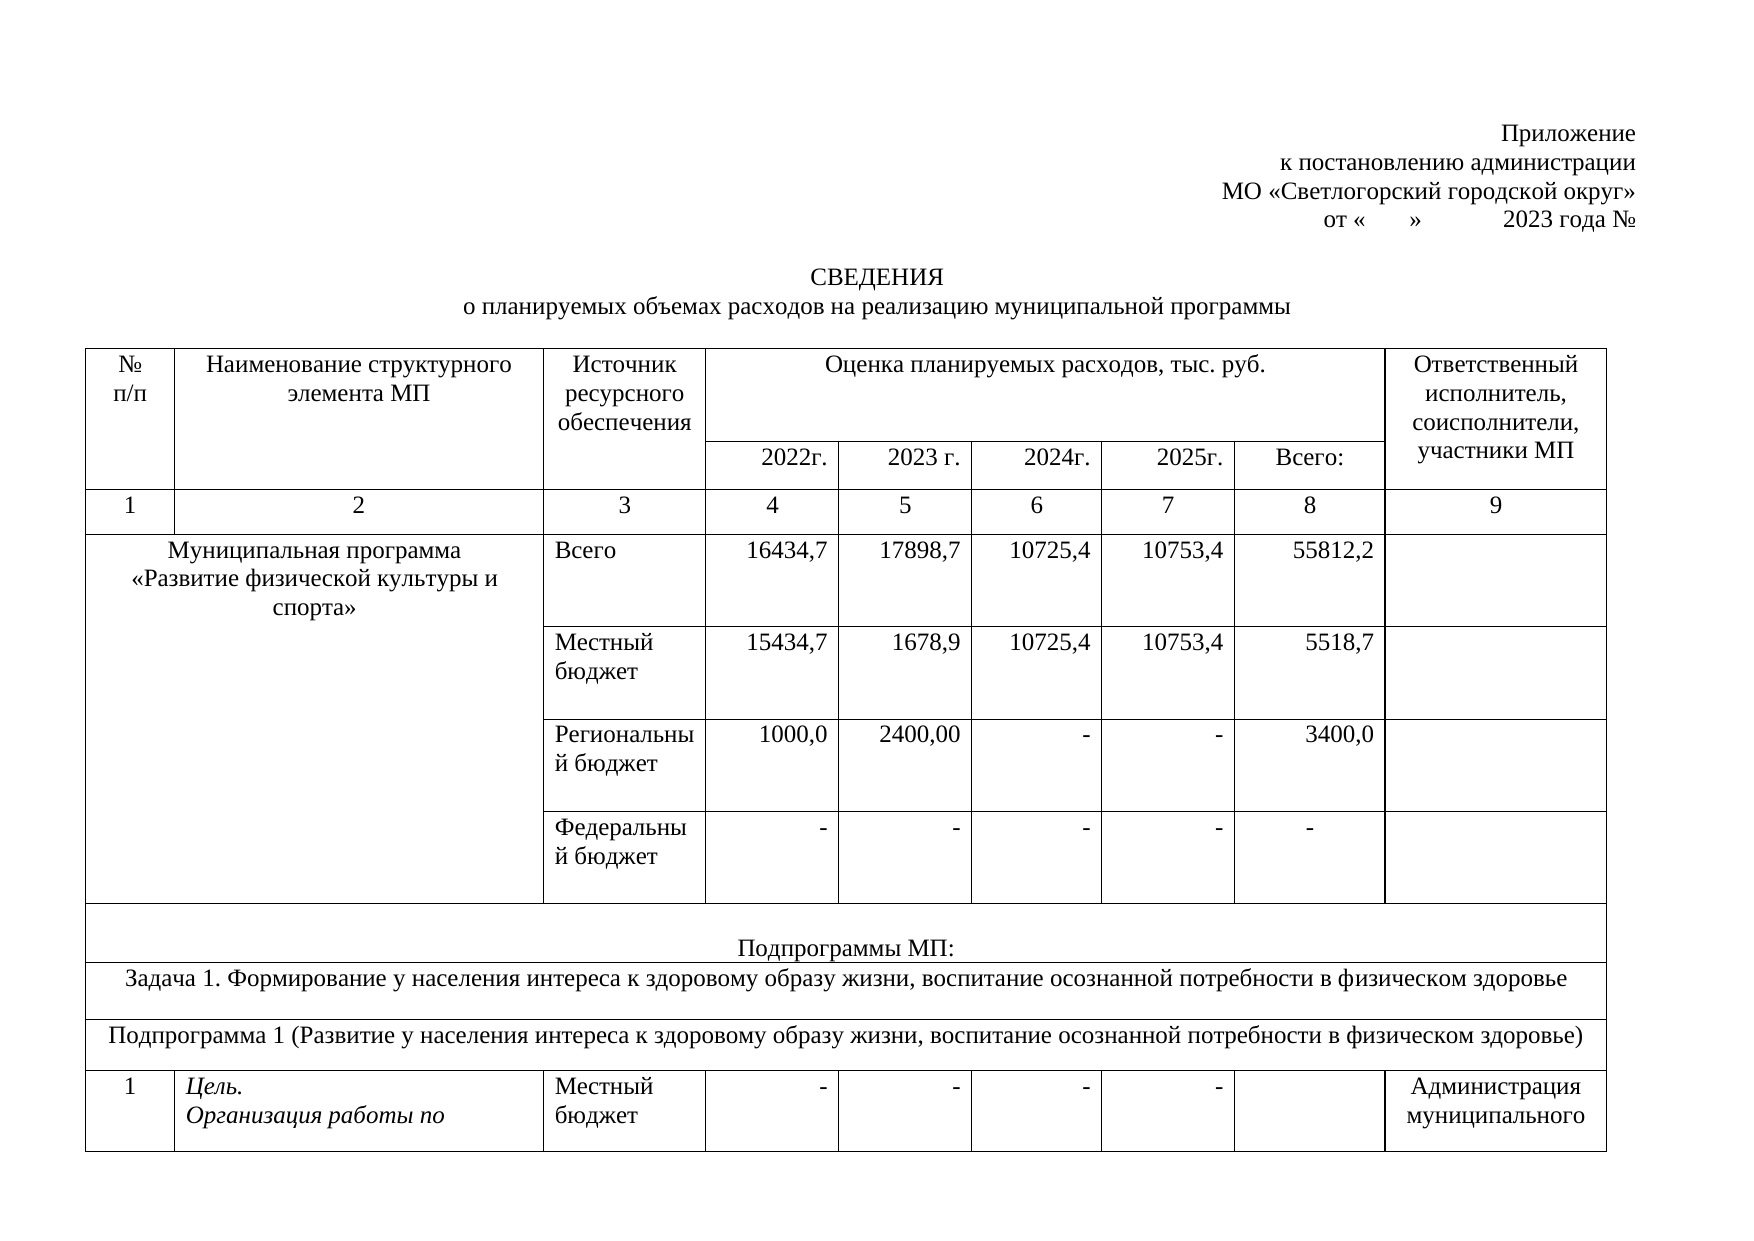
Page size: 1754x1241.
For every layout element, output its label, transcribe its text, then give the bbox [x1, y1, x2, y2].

table_cell [1386, 535, 1606, 626]
table_cell Местный бюджет [544, 627, 705, 718]
table_cell Федеральный бюджет [544, 812, 705, 903]
table_cell 3 [544, 490, 705, 534]
table_cell 9 [1386, 490, 1606, 534]
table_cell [1386, 1071, 1606, 1151]
table_header № п/п [86, 349, 174, 489]
table_cell 10753,4 [1102, 535, 1234, 626]
table_header Источник ресурсного обеспечения [544, 349, 705, 489]
table_header Наименование структурного элемента МП [175, 349, 543, 489]
table_cell - [706, 812, 838, 903]
table_cell 10725,4 [972, 535, 1101, 626]
table_cell 16434,7 [706, 535, 838, 626]
table_cell - [1102, 1071, 1234, 1151]
table_cell [1235, 1071, 1384, 1151]
table_cell - [972, 720, 1101, 811]
text МО «Светлогорский городской округ» [118, 176, 1636, 204]
table_cell - [1102, 720, 1234, 811]
table_cell 4 [706, 490, 838, 534]
table_cell - [706, 1071, 838, 1151]
table_cell 8 [1235, 490, 1384, 534]
table_cell 5 [839, 490, 971, 534]
table_cell 2400,00 [839, 720, 971, 811]
table_cell Муниципальная программа «Развитие физической культуры и спорта» [86, 535, 543, 903]
table_cell - [972, 812, 1101, 903]
table_cell [1386, 627, 1606, 718]
table_cell - [839, 1071, 971, 1151]
text Приложение [118, 118, 1636, 147]
table_cell 1 [86, 490, 174, 534]
table_cell 7 [1102, 490, 1234, 534]
table_header Ответственный исполнитель, соисполнители, участники МП [1386, 349, 1606, 489]
table_cell 5518,7 [1235, 627, 1384, 718]
text от « » 2023 года № [118, 204, 1636, 233]
table_cell Подпрограммы МП: [86, 904, 1606, 962]
table_cell 55812,2 [1235, 535, 1384, 626]
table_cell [175, 1071, 543, 1151]
table_cell 3400,0 [1235, 720, 1384, 811]
table_cell [1386, 720, 1606, 811]
text о планируемых объемах расходов на реализацию муниципальной программы [118, 291, 1636, 319]
table_cell Региональный бюджет [544, 720, 705, 811]
text СВЕДЕНИЯ [118, 262, 1636, 291]
table_cell 2023 г. [839, 442, 971, 489]
table_cell 10753,4 [1102, 627, 1234, 718]
table_cell 2022г. [706, 442, 838, 489]
table_cell - [1102, 812, 1234, 903]
table_cell 1678,9 [839, 627, 971, 718]
table_cell 6 [972, 490, 1101, 534]
table_cell 15434,7 [706, 627, 838, 718]
table_cell 10725,4 [972, 627, 1101, 718]
table_cell Задача 1. Формирование у населения интереса к здоровому образу жизни, воспитание осознанной потребности в физическом здоровье [86, 963, 1606, 1019]
table_cell 2024г. [972, 442, 1101, 489]
table_cell Подпрограмма 1 (Развитие у населения интереса к здоровому образу жизни, воспитание осознанной потребности в физическом здоровье) [86, 1020, 1606, 1070]
table_cell - [1235, 812, 1384, 903]
table_cell - [839, 812, 971, 903]
table_cell 2025г. [1102, 442, 1234, 489]
table_cell [1386, 812, 1606, 903]
table_cell Всего: [1235, 442, 1384, 489]
table_cell 1 [86, 1071, 174, 1151]
table_cell 17898,7 [839, 535, 971, 626]
table_cell 1000,0 [706, 720, 838, 811]
table_cell Местный бюджет [544, 1071, 705, 1151]
text к постановлению администрации [118, 147, 1636, 176]
table_cell 2 [175, 490, 543, 534]
table_cell - [972, 1071, 1101, 1151]
table_header Оценка планируемых расходов, тыс. руб. [706, 349, 1384, 441]
table_cell Всего [544, 535, 705, 626]
